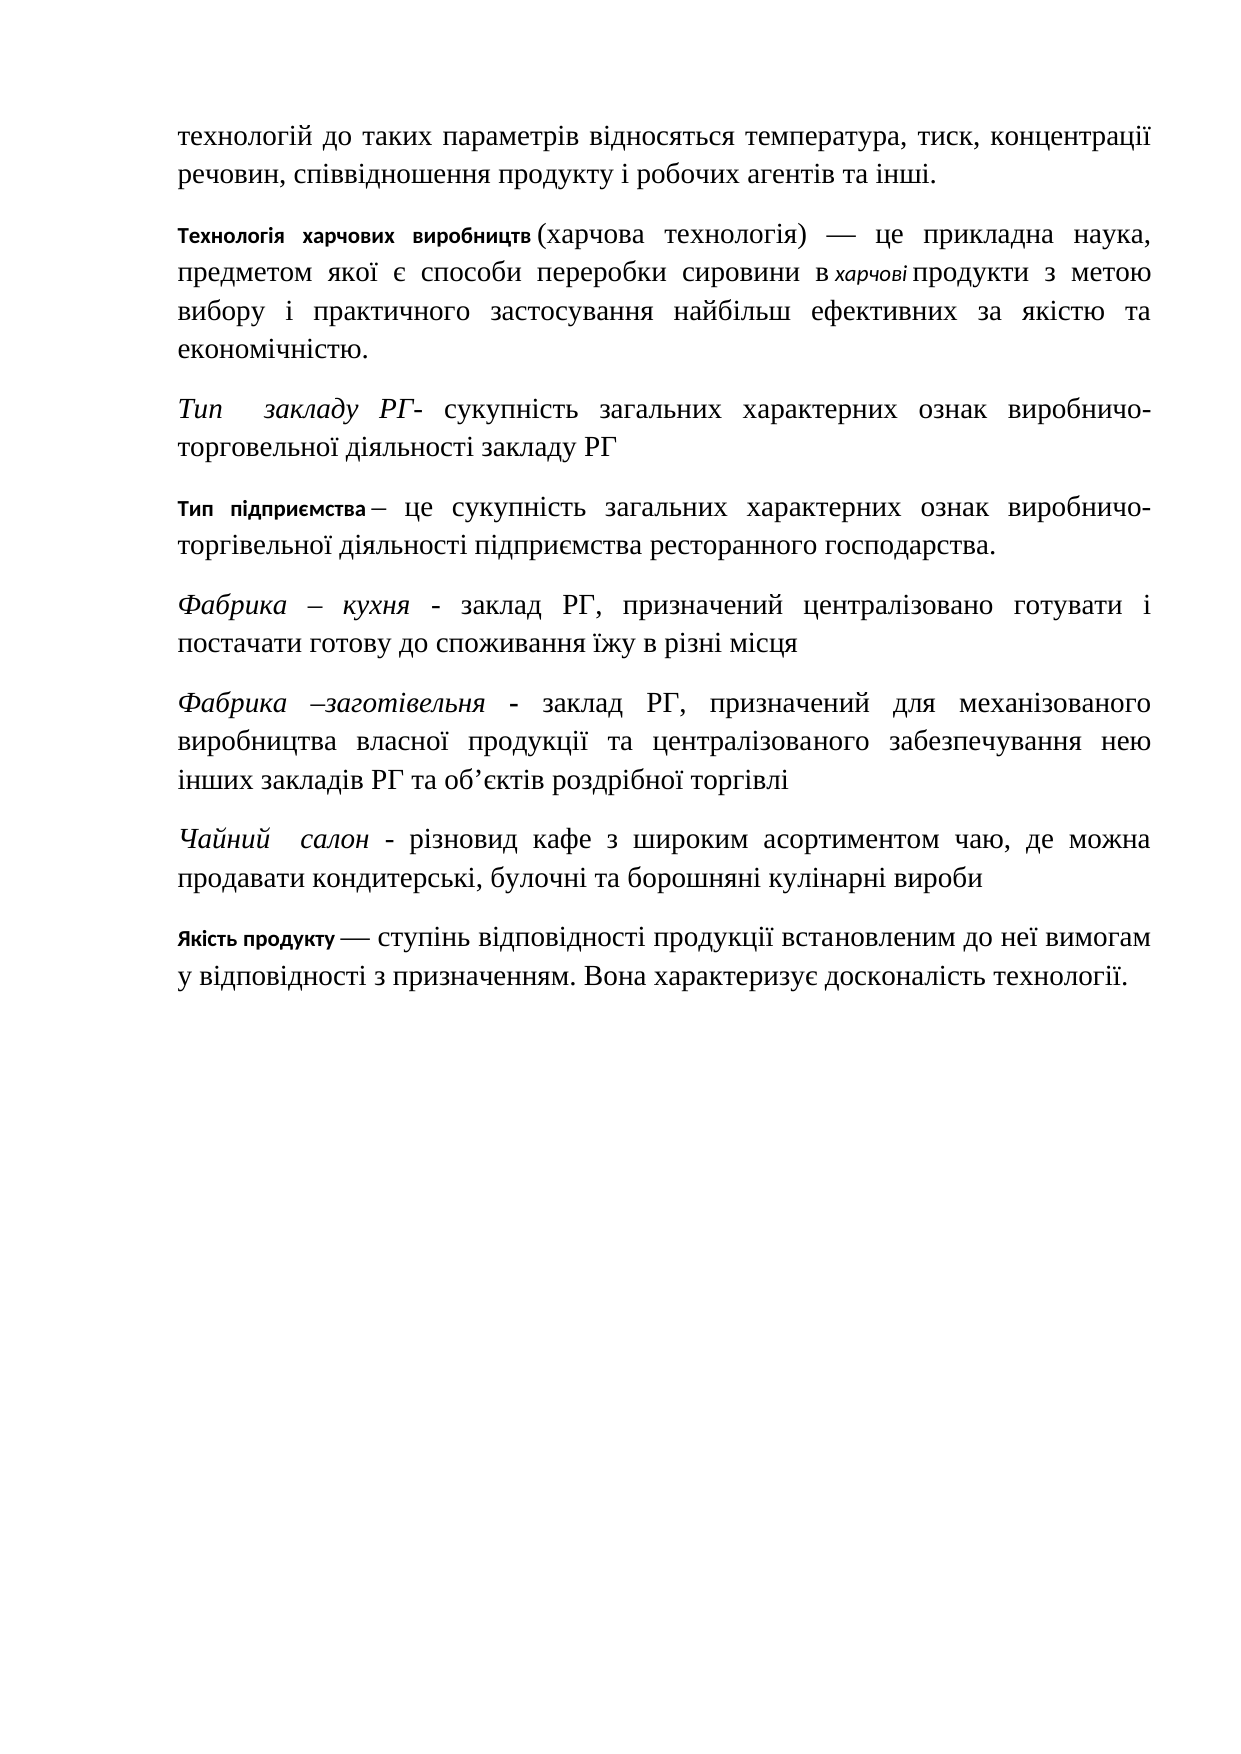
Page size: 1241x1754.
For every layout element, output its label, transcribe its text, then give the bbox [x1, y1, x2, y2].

text Технологія харчових виробництв (харчова технологія) — це прикладна наука, предметом якої є способи переробки сировини в харчові продукти з метою вибору і практичного застосування найбільш ефективних за якістю та економічністю. [177, 216, 1152, 365]
text Фабрика – кухня - заклад РГ, призначений централізовано готувати і постачати готову до споживання їжу в різні місця [177, 587, 1152, 659]
text Тип закладу РГ- сукупність загальних характерних ознак виробничо-торговельної діяльності закладу РГ [177, 391, 1152, 463]
text Фабрика –заготівельня - заклад РГ, призначений для механізованого виробництва власної продукції та централізованого забезпечування нею інших закладів РГ та об’єктів роздрібної торгівлі [177, 685, 1152, 795]
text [177, 118, 1152, 190]
text Тип підприємства – це сукупність загальних характерних ознак виробничо-торгівельної діяльності підприємства ресторанного господарства. [177, 489, 1152, 561]
text Чайний салон - різновид кафе з широким асортиментом чаю, де можна продавати кондитерські, булочні та борошняні кулінарні вироби [177, 821, 1152, 893]
text Якість продукту — ступінь відповідності продукції встановленим до неї вимогам у відповідності з призначенням. Вона характеризує досконалість технології. [177, 919, 1152, 991]
